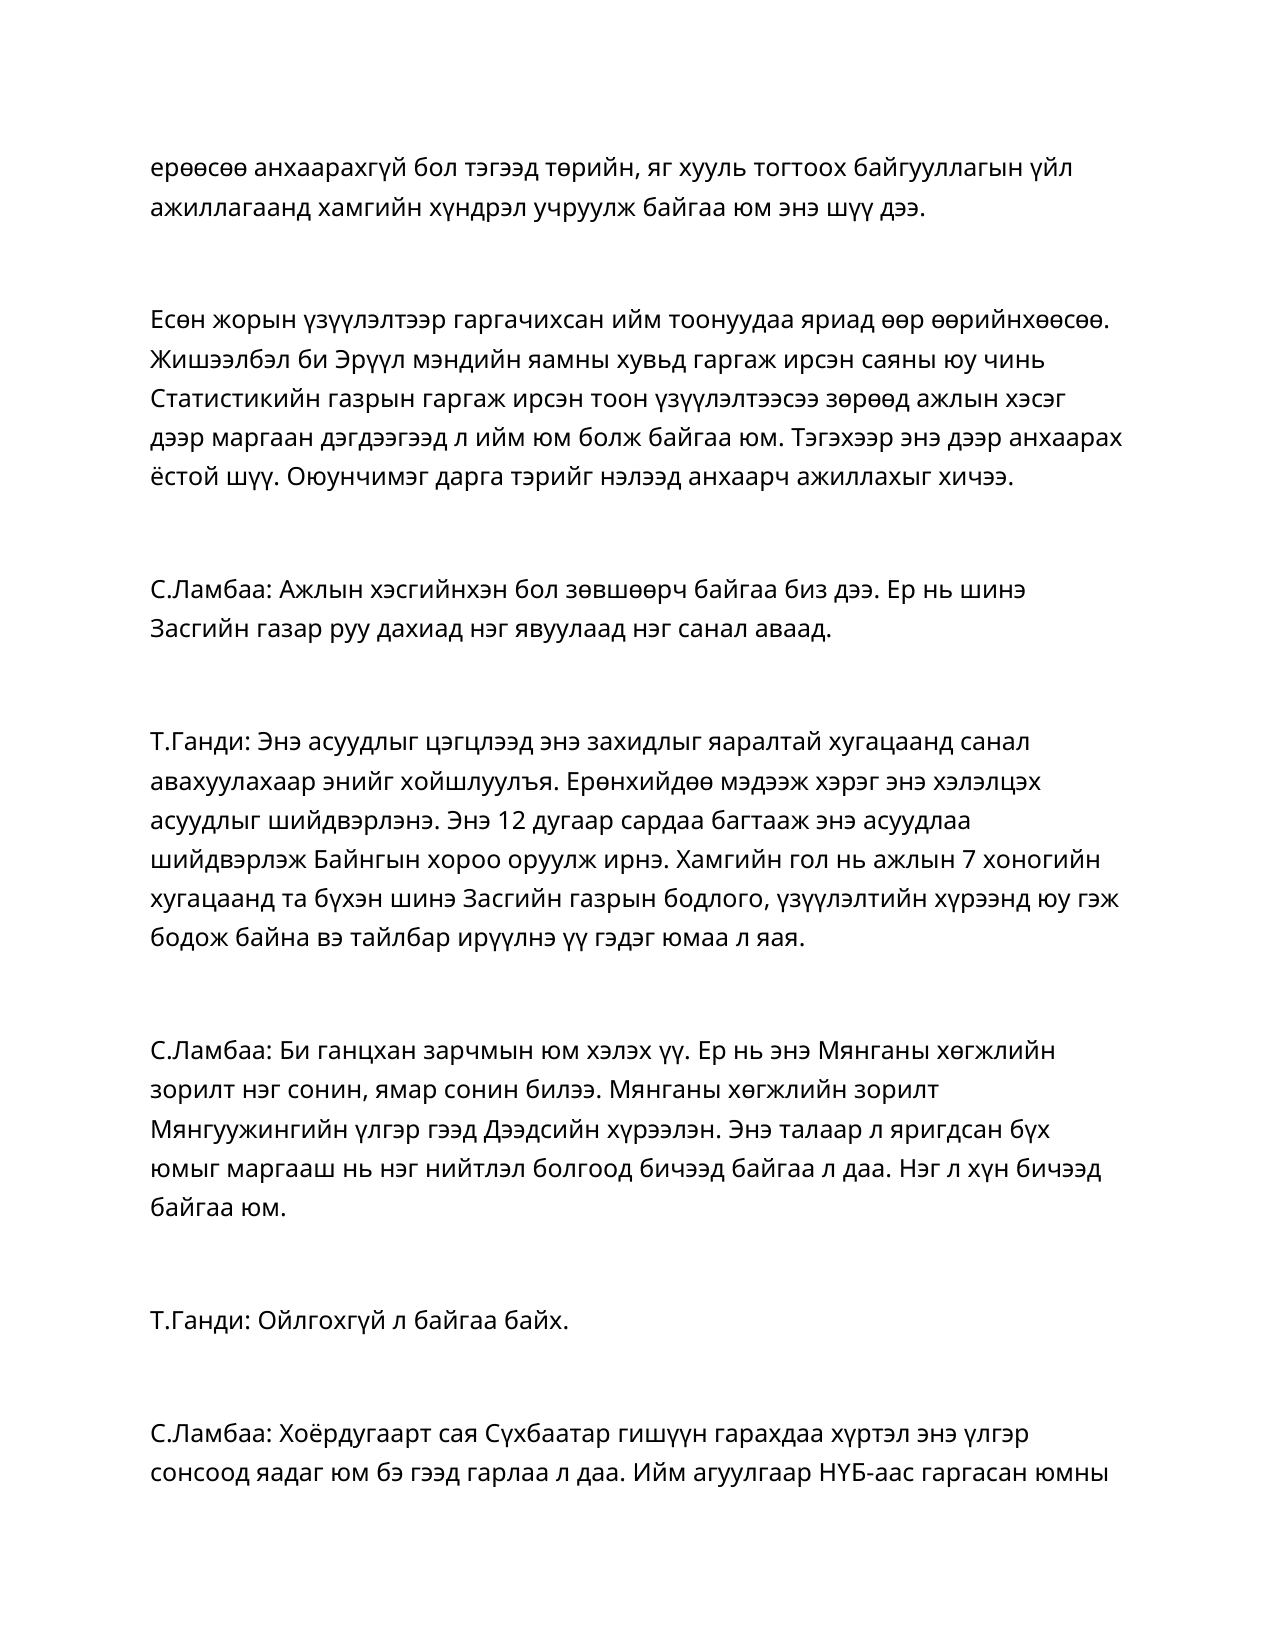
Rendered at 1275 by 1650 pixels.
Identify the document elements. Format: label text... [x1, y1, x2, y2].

text С.Ламбаа: Би ганцхан зарчмын юм хэлэх үү. Ер нь энэ Мянганы хөгжлийн зорилт нэг сонин, ямар сонин билээ. Мянганы хөгжлийн зорилт Мянгуужингийн үлгэр гээд Дээдсийн хүрээлэн. Энэ талаар л яригдсан бүх юмыг маргааш нь нэг нийтлэл болгоод бичээд байгаа л даа. Нэг л хүн бичээд байгаа юм. [150, 1033, 1125, 1224]
text Есөн жорын үзүүлэлтээр гаргачихсан ийм тоонуудаа яриад өөр өөрийнхөөсөө. Жишээлбэл би Эрүүл мэндийн яамны хувьд гаргаж ирсэн саяны юу чинь Статистикийн газрын гаргаж ирсэн тоон үзүүлэлтээсээ зөрөөд ажлын хэсэг дээр маргаан дэгдээгээд л ийм юм болж байгаа юм. Тэгэхээр энэ дээр анхаарах ёстой шүү. Оюунчимэг дарга тэрийг нэлээд анхаарч ажиллахыг хичээ. [150, 302, 1125, 493]
text С.Ламбаа: Ажлын хэсгийнхэн бол зөвшөөрч байгаа биз дээ. Ер нь шинэ Засгийн газар руу дахиад нэг явуулаад нэг санал аваад. [150, 572, 1125, 645]
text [150, 150, 1125, 223]
text Т.Ганди: Ойлгохгүй л байгаа байх. [150, 1303, 1125, 1337]
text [150, 1416, 1125, 1489]
text Т.Ганди: Энэ асуудлыг цэгцлээд энэ захидлыг яаралтай хугацаанд санал авахуулахаар энийг хойшлуулъя. Ерөнхийдөө мэдээж хэрэг энэ хэлэлцэх асуудлыг шийдвэрлэнэ. Энэ 12 дугаар сардаа багтааж энэ асуудлаа шийдвэрлэж Байнгын хороо оруулж ирнэ. Хамгийн гол нь ажлын 7 хоногийн хугацаанд та бүхэн шинэ Засгийн газрын бодлого, үзүүлэлтийн хүрээнд юу гэж бодож байна вэ тайлбар ирүүлнэ үү гэдэг юмаа л яая. [150, 724, 1125, 954]
